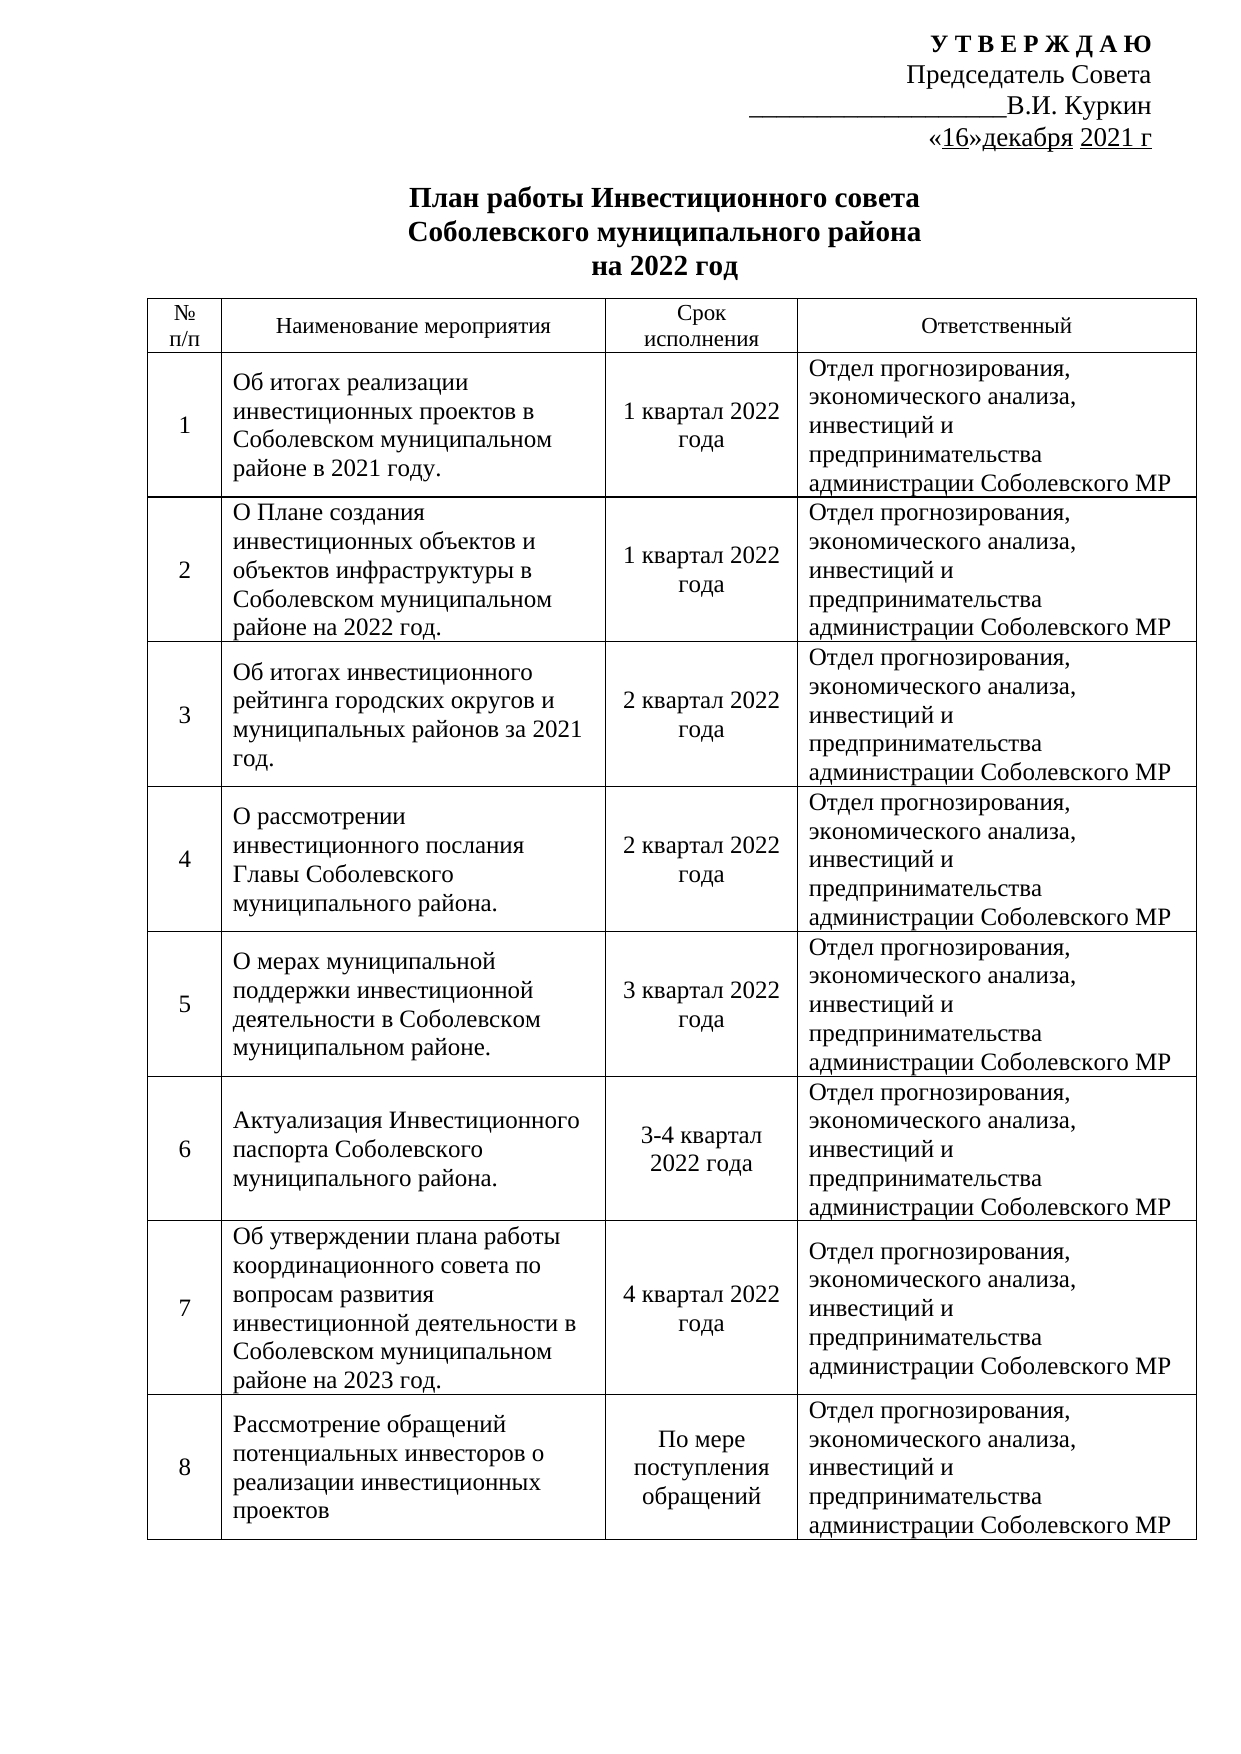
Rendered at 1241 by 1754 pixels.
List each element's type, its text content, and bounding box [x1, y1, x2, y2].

text ___________________В.И. Куркин [177, 89, 1152, 121]
table_cell По мере поступления обращений [606, 1395, 797, 1539]
table_cell 3 [148, 642, 221, 786]
table_cell Актуализация Инвестиционного паспорта Соболевского муниципального района. [222, 1077, 605, 1220]
table_cell 3-4 квартал 2022 года [606, 1077, 797, 1220]
table_cell 7 [148, 1221, 221, 1394]
text План работы Инвестиционного совета [177, 181, 1152, 214]
text «16»декабря 2021 г [177, 121, 1152, 152]
text У Т В Е Р Ж Д А Ю [177, 29, 1152, 58]
table_header Ответственный [798, 299, 1196, 352]
table_cell 2 квартал 2022 года [606, 787, 797, 931]
table_cell О мерах муниципальной поддержки инвестиционной деятельности в Соболевском муниципальном районе. [222, 932, 605, 1076]
text на 2022 год [177, 248, 1152, 281]
table_cell 6 [148, 1077, 221, 1220]
table_cell 5 [148, 932, 221, 1076]
table_cell 2 [148, 498, 221, 641]
table_cell Отдел прогнозирования, экономического анализа, инвестиций и предпринимательства администрации Соболевского МР [798, 642, 1196, 786]
text Соболевского муниципального района [177, 214, 1152, 248]
table_cell Отдел прогнозирования, экономического анализа, инвестиций и предпринимательства администрации Соболевского МР [798, 1221, 1196, 1394]
table_cell О Плане создания инвестиционных объектов и объектов инфраструктуры в Соболевском муниципальном районе на 2022 год. [222, 498, 605, 641]
table_cell 8 [148, 1395, 221, 1539]
table_cell 2 квартал 2022 года [606, 642, 797, 786]
table_cell 4 квартал 2022 года [606, 1221, 797, 1394]
table_header № п/п [148, 299, 221, 352]
table_cell Об утверждении плана работы координационного совета по вопросам развития инвестиционной деятельности в Соболевском муниципальном районе на 2023 год. [222, 1221, 605, 1394]
table_cell Рассмотрение обращений потенциальных инвесторов о реализации инвестиционных проектов [222, 1395, 605, 1539]
table_header Срок исполнения [606, 299, 797, 352]
table_cell Отдел прогнозирования, экономического анализа, инвестиций и предпринимательства администрации Соболевского МР [798, 787, 1196, 931]
table_cell Отдел прогнозирования, экономического анализа, инвестиций и предпринимательства администрации Соболевского МР [798, 1395, 1196, 1539]
table_cell Отдел прогнозирования, экономического анализа, инвестиций и предпринимательства администрации Соболевского МР [798, 353, 1196, 496]
table_cell Отдел прогнозирования, экономического анализа, инвестиций и предпринимательства администрации Соболевского МР [798, 498, 1196, 641]
table_cell 3 квартал 2022 года [606, 932, 797, 1076]
table_header Наименование мероприятия [222, 299, 605, 352]
table_cell 4 [148, 787, 221, 931]
table_cell Об итогах реализации инвестиционных проектов в Соболевском муниципальном районе в 2021 году. [222, 353, 605, 496]
table_cell Отдел прогнозирования, экономического анализа, инвестиций и предпринимательства администрации Соболевского МР [798, 1077, 1196, 1220]
table_cell 1 квартал 2022 года [606, 498, 797, 641]
table_cell Отдел прогнозирования, экономического анализа, инвестиций и предпринимательства администрации Соболевского МР [798, 932, 1196, 1076]
table_cell 1 квартал 2022 года [606, 353, 797, 496]
table_cell О рассмотрении инвестиционного послания Главы Соболевского муниципального района. [222, 787, 605, 931]
table_cell Об итогах инвестиционного рейтинга городских округов и муниципальных районов за 2021 год. [222, 642, 605, 786]
table_cell 1 [148, 353, 221, 496]
text Председатель Совета [177, 58, 1152, 89]
